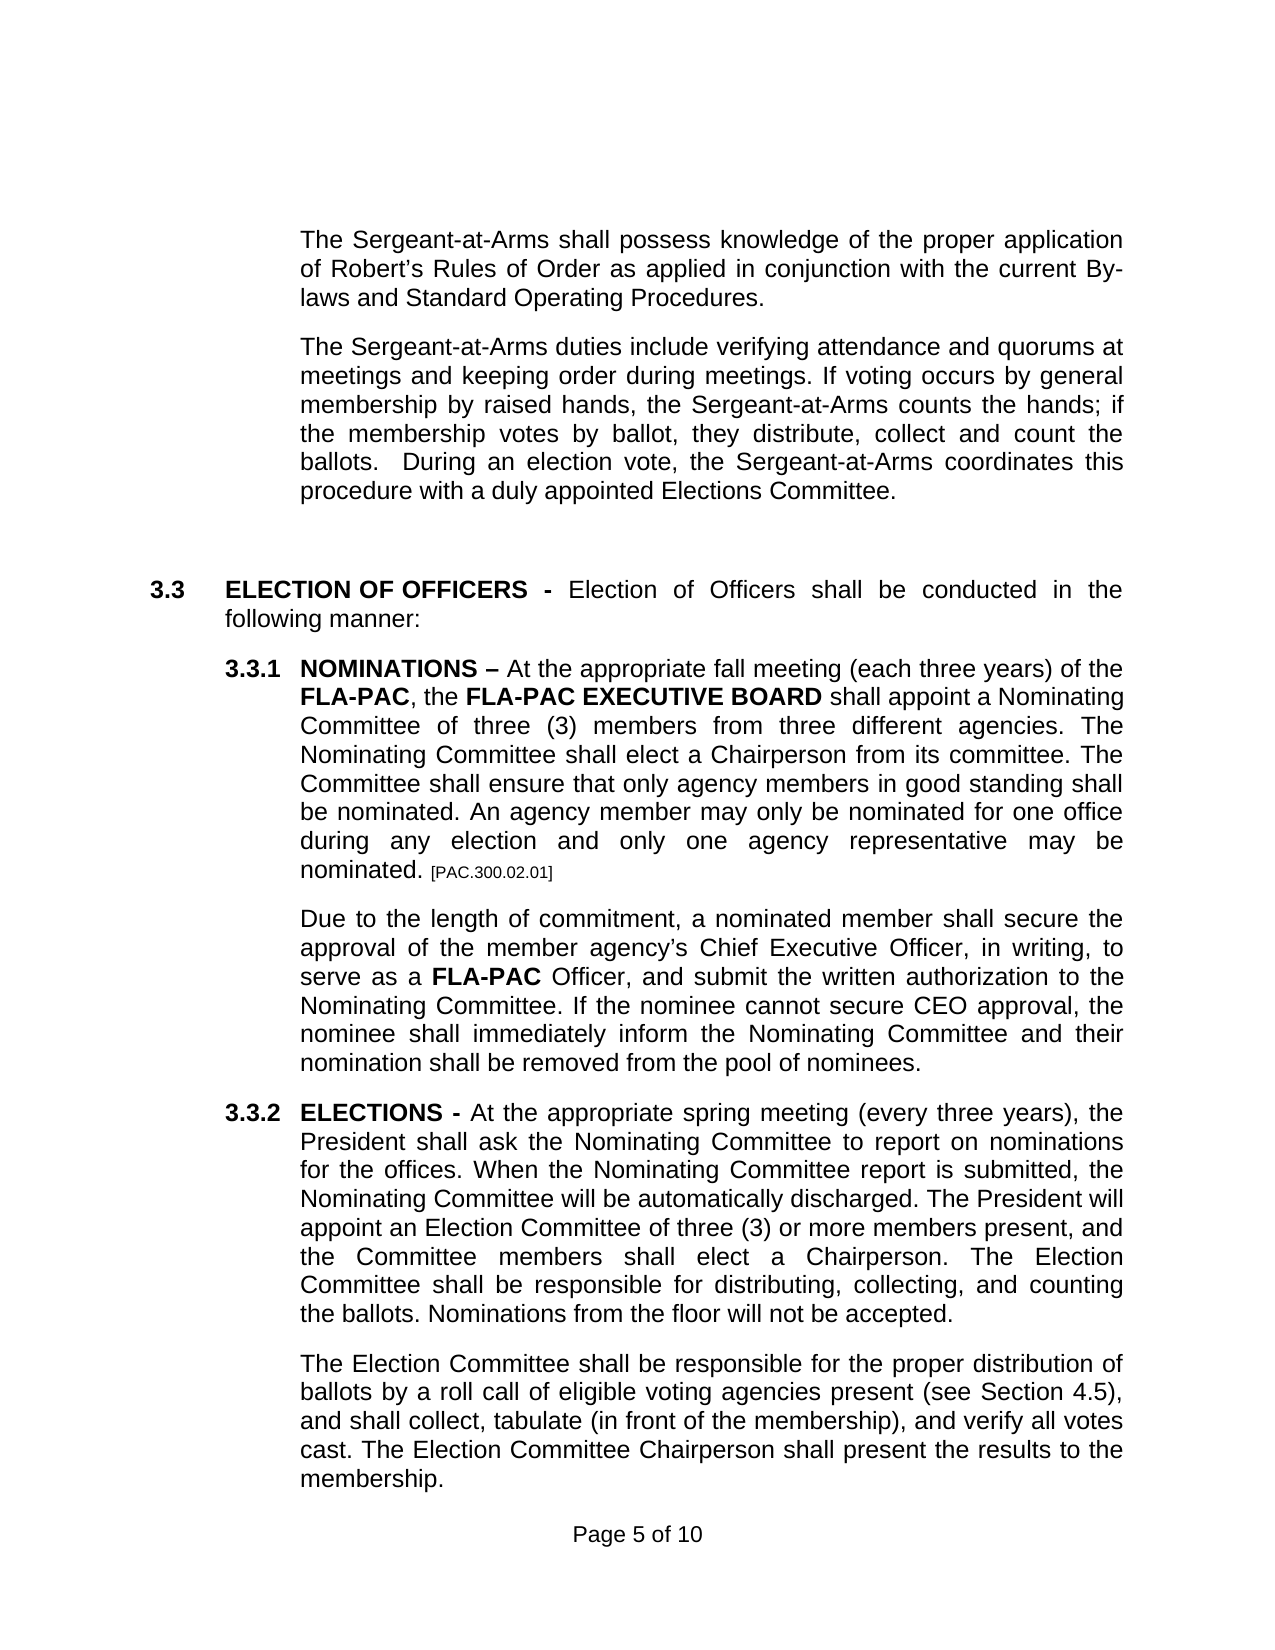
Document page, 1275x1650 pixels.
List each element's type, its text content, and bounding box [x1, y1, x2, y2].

text Due to the length of commitment, a nominated member shall secure the approval of the member agency’s Chief Executive Officer, in writing, to serve as a FLA-PAC Officer, and submit the written authorization to the Nominating Committee. If the nominee cannot secure CEO approval, the nominee shall immediately inform the Nominating Committee and their nomination shall be removed from the pool of nominees. [300, 904, 1125, 1077]
text The Sergeant-at-Arms duties include verifying attendance and quorums at meetings and keeping order during meetings. If voting occurs by general membership by raised hands, the Sergeant-at-Arms counts the hands; if the membership votes by ballot, they distribute, collect and count the ballots. During an election vote, the Sergeant-at-Arms coordinates this procedure with a duly appointed Elections Committee. [300, 332, 1125, 505]
text 3.3.2 ELECTIONS - At the appropriate spring meeting (every three years), the President shall ask the Nominating Committee to report on nominations for the offices. When the Nominating Committee report is submitted, the Nominating Committee will be automatically discharged. The President will appoint an Election Committee of three (3) or more members present, and the Committee members shall elect a Chairperson. The Election Committee shall be responsible for distributing, collecting, and counting the ballots. Nominations from the floor will not be accepted. [225, 1098, 1125, 1328]
text 3.3.1 NOMINATIONS – At the appropriate fall meeting (each three years) of the FLA-PAC, the FLA-PAC EXECUTIVE BOARD shall appoint a Nominating Committee of three (3) members from three different agencies. The Nominating Committee shall elect a Chairperson from its committee. The Committee shall ensure that only agency members in good standing shall be nominated. An agency member may only be nominated for one office during any election and only one agency representative may be nominated. [PAC.300.02.01] [225, 654, 1125, 884]
text The Sergeant-at-Arms shall possess knowledge of the proper application of Robert’s Rules of Order as applied in conjunction with the current By-laws and Standard Operating Procedures. [300, 225, 1125, 312]
text The Election Committee shall be responsible for the proper distribution of ballots by a roll call of eligible voting agencies present (see Section 4.5), and shall collect, tabulate (in front of the membership), and verify all votes cast. The Election Committee Chairperson shall present the results to the membership. [300, 1349, 1125, 1492]
text 3.3 ELECTION OF OFFICERS - Election of Officers shall be conducted in the following manner: [150, 575, 1125, 633]
